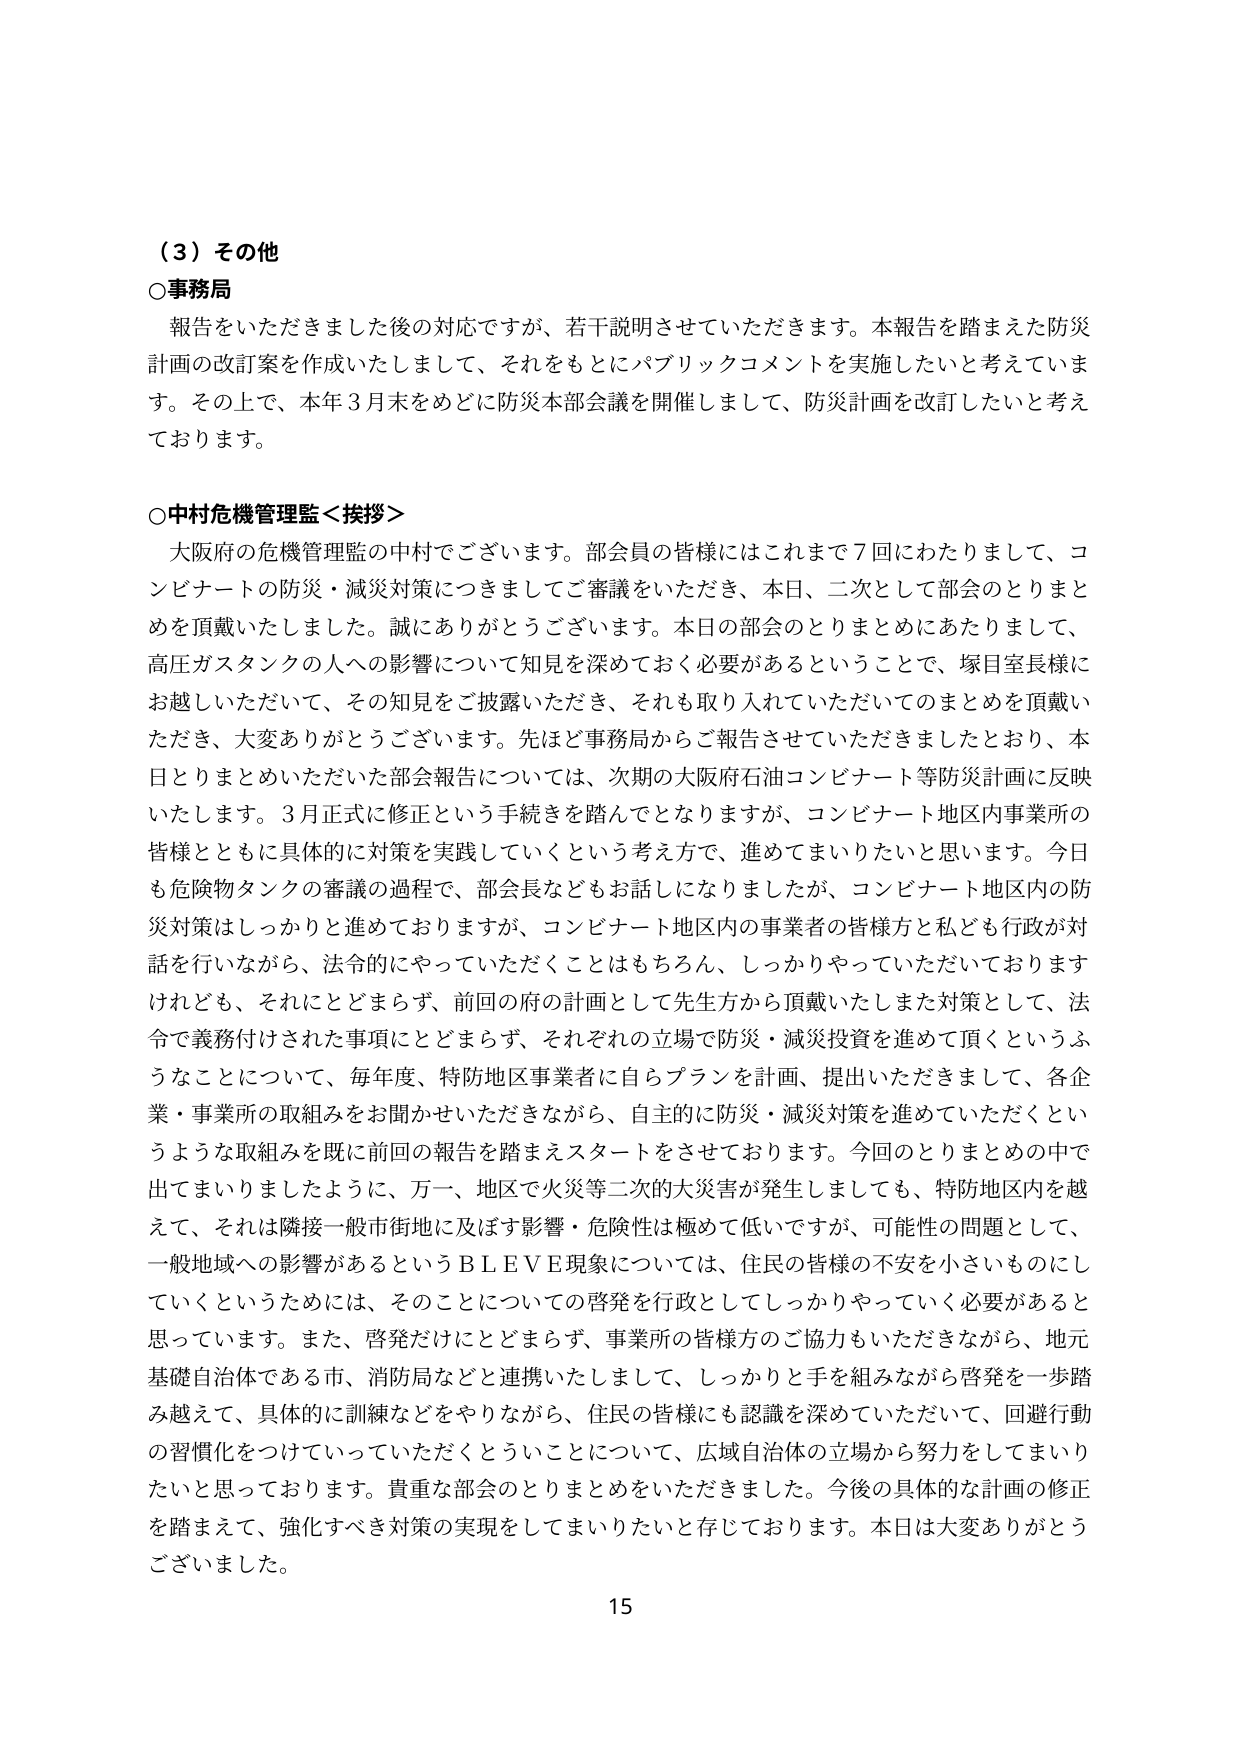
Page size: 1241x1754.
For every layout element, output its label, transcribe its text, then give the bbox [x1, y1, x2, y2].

text 報告をいただきました後の対応ですが、若干説明させていただきます。本報告を踏まえた防災計画の改訂案を作成いたしまして、それをもとにパブリックコメントを実施したいと考えています。その上で、本年３月末をめどに防災本部会議を開催しまして、防災計画を改訂したいと考えております。 [148, 307, 1092, 457]
text ○事務局 [148, 269, 1092, 307]
text 大阪府の危機管理監の中村でございます。部会員の皆様にはこれまで７回にわたりまして、コンビナートの防災・減災対策につきましてご審議をいただき、本日、二次として部会のとりまとめを頂戴いたしました。誠にありがとうございます。本日の部会のとりまとめにあたりまして、高圧ガスタンクの人への影響について知見を深めておく必要があるということで、塚目室長様にお越しいただいて、その知見をご披露いただき、それも取り入れていただいてのまとめを頂戴いただき、大変ありがとうございます。先ほど事務局からご報告させていただきましたとおり、本日とりまとめいただいた部会報告については、次期の大阪府石油コンビナート等防災計画に反映いたします。３月正式に修正という手続きを踏んでとなりますが、コンビナート地区内事業所の皆様とともに具体的に対策を実践していくという考え方で、進めてまいりたいと思います。今日も危険物タンクの審議の過程で、部会長などもお話しになりましたが、コンビナート地区内の防災対策はしっかりと進めておりますが、コンビナート地区内の事業者の皆様方と私ども行政が対話を行いながら、法令的にやっていただくことはもちろん、しっかりやっていただいておりますけれども、それにとどまらず、前回の府の計画として先生方から頂戴いたしまた対策として、法令で義務付けされた事項にとどまらず、それぞれの立場で防災・減災投資を進めて頂くというふうなことについて、毎年度、特防地区事業者に自らプランを計画、提出いただきまして、各企業・事業所の取組みをお聞かせいただきながら、自主的に防災・減災対策を進めていただくというような取組みを既に前回の報告を踏まえスタートをさせております。今回のとりまとめの中で出てまいりましたように、万一、地区で火災等二次的大災害が発生しましても、特防地区内を越えて、それは隣接一般市街地に及ぼす影響・危険性は極めて低いですが、可能性の問題として、一般地域への影響があるというＢＬＥＶＥ現象については、住民の皆様の不安を小さいものにしていくというためには、そのことについての啓発を行政としてしっかりやっていく必要があると思っています。また、啓発だけにとどまらず、事業所の皆様方のご協力もいただきながら、地元基礎自治体である市、消防局などと連携いたしまして、しっかりと手を組みながら啓発を一歩踏み越えて、具体的に訓練などをやりながら、住民の皆様にも認識を深めていただいて、回避行動の習慣化をつけていっていただくとういことについて、広域自治体の立場から努力をしてまいりたいと思っております。貴重な部会のとりまとめをいただきました。今後の具体的な計画の修正を踏まえて、強化すべき対策の実現をしてまいりたいと存じております。本日は大変ありがとうございました。 [148, 532, 1092, 1582]
text ○中村危機管理監＜挨拶＞ [148, 494, 1092, 532]
text （３）その他 [148, 232, 1092, 269]
